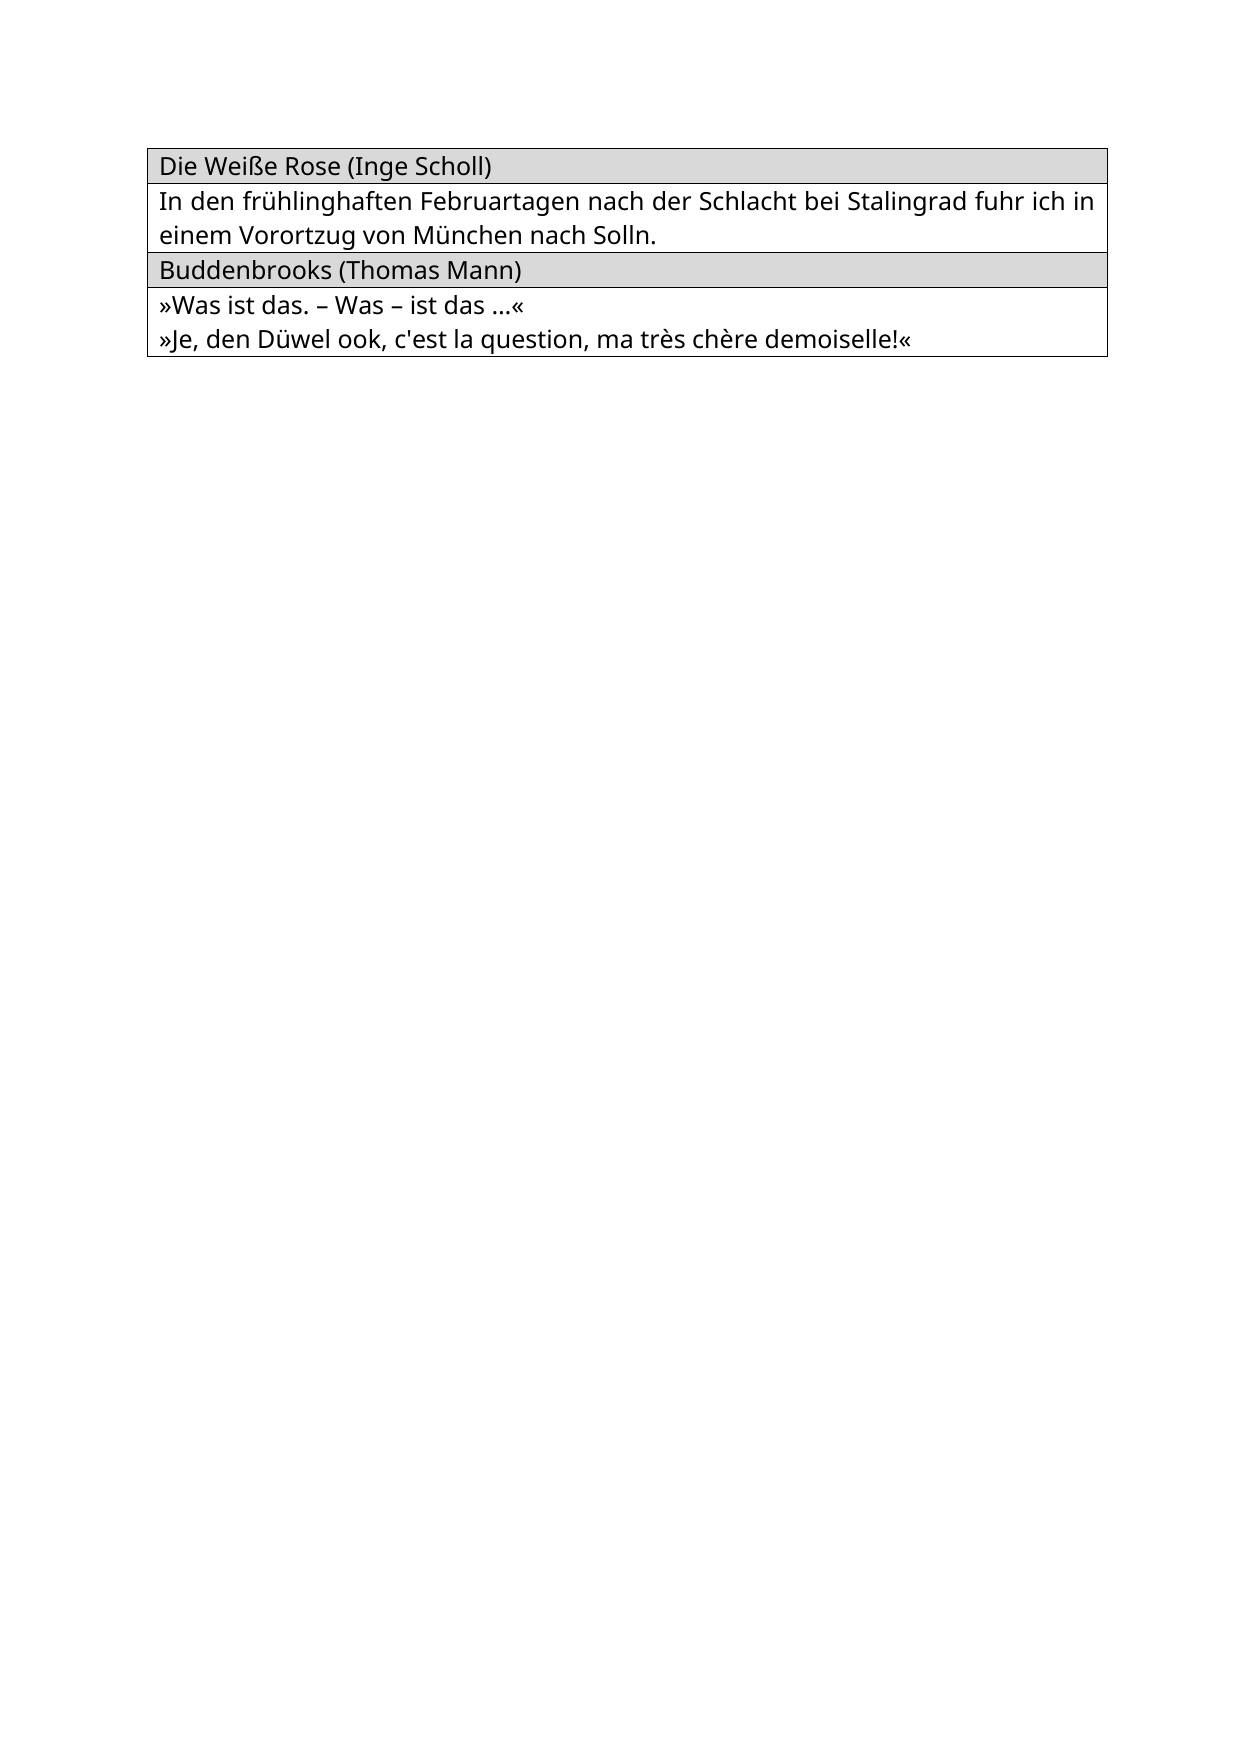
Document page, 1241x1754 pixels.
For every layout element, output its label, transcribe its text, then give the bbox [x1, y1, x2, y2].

table_cell Buddenbrooks (Thomas Mann) [148, 253, 1107, 287]
table_cell »Was ist das. – Was – ist das …« »Je, den Düwel ook, c'est la question, ma très chère demoiselle!« [148, 288, 1107, 356]
table_cell Die Weiße Rose (Inge Scholl) [148, 149, 1107, 183]
table_cell In den frühlinghaften Februartagen nach der Schlacht bei Stalingrad fuhr ich in einem Vorortzug von München nach Solln. [148, 184, 1107, 252]
